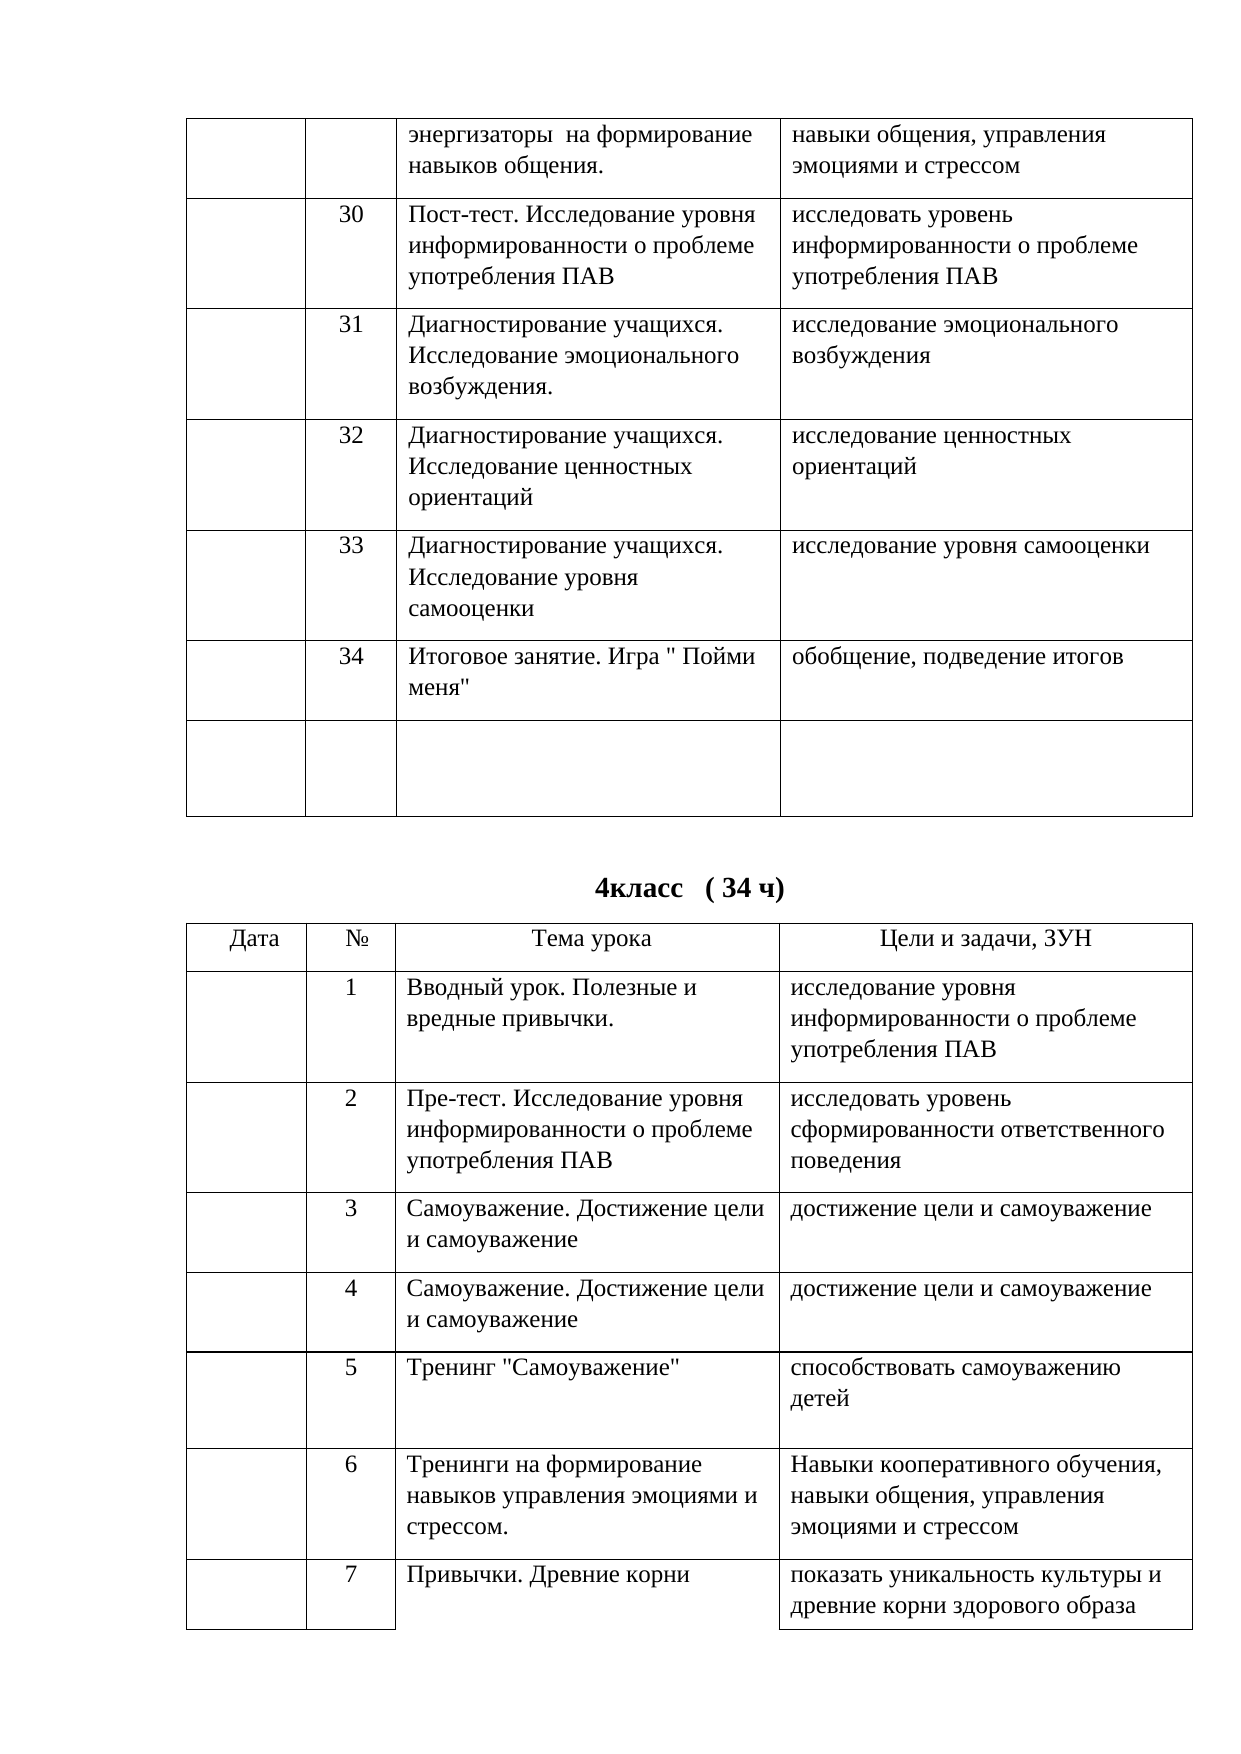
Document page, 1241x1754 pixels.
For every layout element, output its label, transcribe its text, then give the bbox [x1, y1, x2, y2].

table_cell [306, 721, 396, 816]
table_cell исследование уровня самооценки [781, 531, 1192, 640]
table_cell Цели и задачи, ЗУН [780, 924, 1192, 971]
table_cell 29 [306, 119, 396, 198]
table_cell [187, 1083, 306, 1192]
table_cell исследовать уровень сформированности ответственного поведения [780, 1083, 1192, 1192]
table_cell 1 [307, 972, 395, 1082]
table_cell [187, 420, 305, 529]
table_cell способствовать самоуважению детей [780, 1353, 1192, 1448]
table_cell [187, 119, 305, 198]
table_cell 32 [306, 420, 396, 529]
table_cell 2 [307, 1083, 395, 1192]
table_cell [187, 1193, 306, 1272]
table_cell Навыки кооперативного обучения, навыки общения, управления эмоциями и стрессом [780, 1449, 1192, 1558]
table_cell [187, 1273, 306, 1351]
table_cell [187, 309, 305, 419]
table_cell [187, 1449, 306, 1558]
table_cell обобщение, подведение итогов [781, 641, 1192, 720]
table_cell 4 [307, 1273, 395, 1351]
table_cell Итоговое занятие. Игра " Пойми меня" [397, 641, 780, 720]
table_cell исследование эмоционального возбуждения [781, 309, 1192, 419]
table_cell исследовать уровень информированности о проблеме употребления ПАВ [781, 199, 1192, 308]
table_cell [397, 721, 780, 816]
table_cell 6 [307, 1449, 395, 1558]
table_cell Тема урока [396, 924, 779, 971]
table_cell Пост-тест. Исследование уровня информированности о проблеме употребления ПАВ [397, 199, 780, 308]
table_cell 7 [307, 1560, 395, 1629]
table_cell Тренинги на формирование навыков управления эмоциями и стрессом. [396, 1449, 779, 1558]
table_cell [780, 1560, 1192, 1629]
table_cell [187, 972, 306, 1082]
table_cell Диагностирование учащихся. Исследование эмоционального возбуждения. [397, 309, 780, 419]
table_cell [187, 721, 305, 816]
table_cell исследование уровня информированности о проблеме употребления ПАВ [780, 972, 1192, 1082]
table_cell Вводный урок. Полезные и вредные привычки. [396, 972, 779, 1082]
table_cell [187, 1560, 306, 1629]
table_cell 31 [306, 309, 396, 419]
table_cell [187, 641, 305, 720]
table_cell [397, 119, 780, 198]
table_cell Диагностирование учащихся. Исследование ценностных ориентаций [397, 420, 780, 529]
table_cell Пре-тест. Исследование уровня информированности о проблеме употребления ПАВ [396, 1083, 779, 1192]
table_cell Тренинг "Самоуважение" [396, 1353, 779, 1448]
table_cell Диагностирование учащихся. Исследование уровня самооценки [397, 531, 780, 640]
table_cell [187, 199, 305, 308]
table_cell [781, 119, 1192, 198]
table_cell [781, 721, 1192, 816]
table_cell 34 [306, 641, 396, 720]
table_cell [396, 1560, 779, 1629]
table_cell Дата [187, 924, 306, 971]
table_cell 3 [307, 1193, 395, 1272]
table_cell № [307, 924, 395, 971]
table_cell [187, 1353, 306, 1448]
table_cell исследование ценностных ориентаций [781, 420, 1192, 529]
table_cell [187, 531, 305, 640]
table_cell Самоуважение. Достижение цели и самоуважение [396, 1273, 779, 1351]
table_cell достижение цели и самоуважение [780, 1273, 1192, 1351]
table_cell 4класс ( 34 ч) [187, 817, 1192, 922]
table_cell 5 [307, 1353, 395, 1448]
table_cell 33 [306, 531, 396, 640]
table_cell Самоуважение. Достижение цели и самоуважение [396, 1193, 779, 1272]
table_cell 30 [306, 199, 396, 308]
table_cell достижение цели и самоуважение [780, 1193, 1192, 1272]
